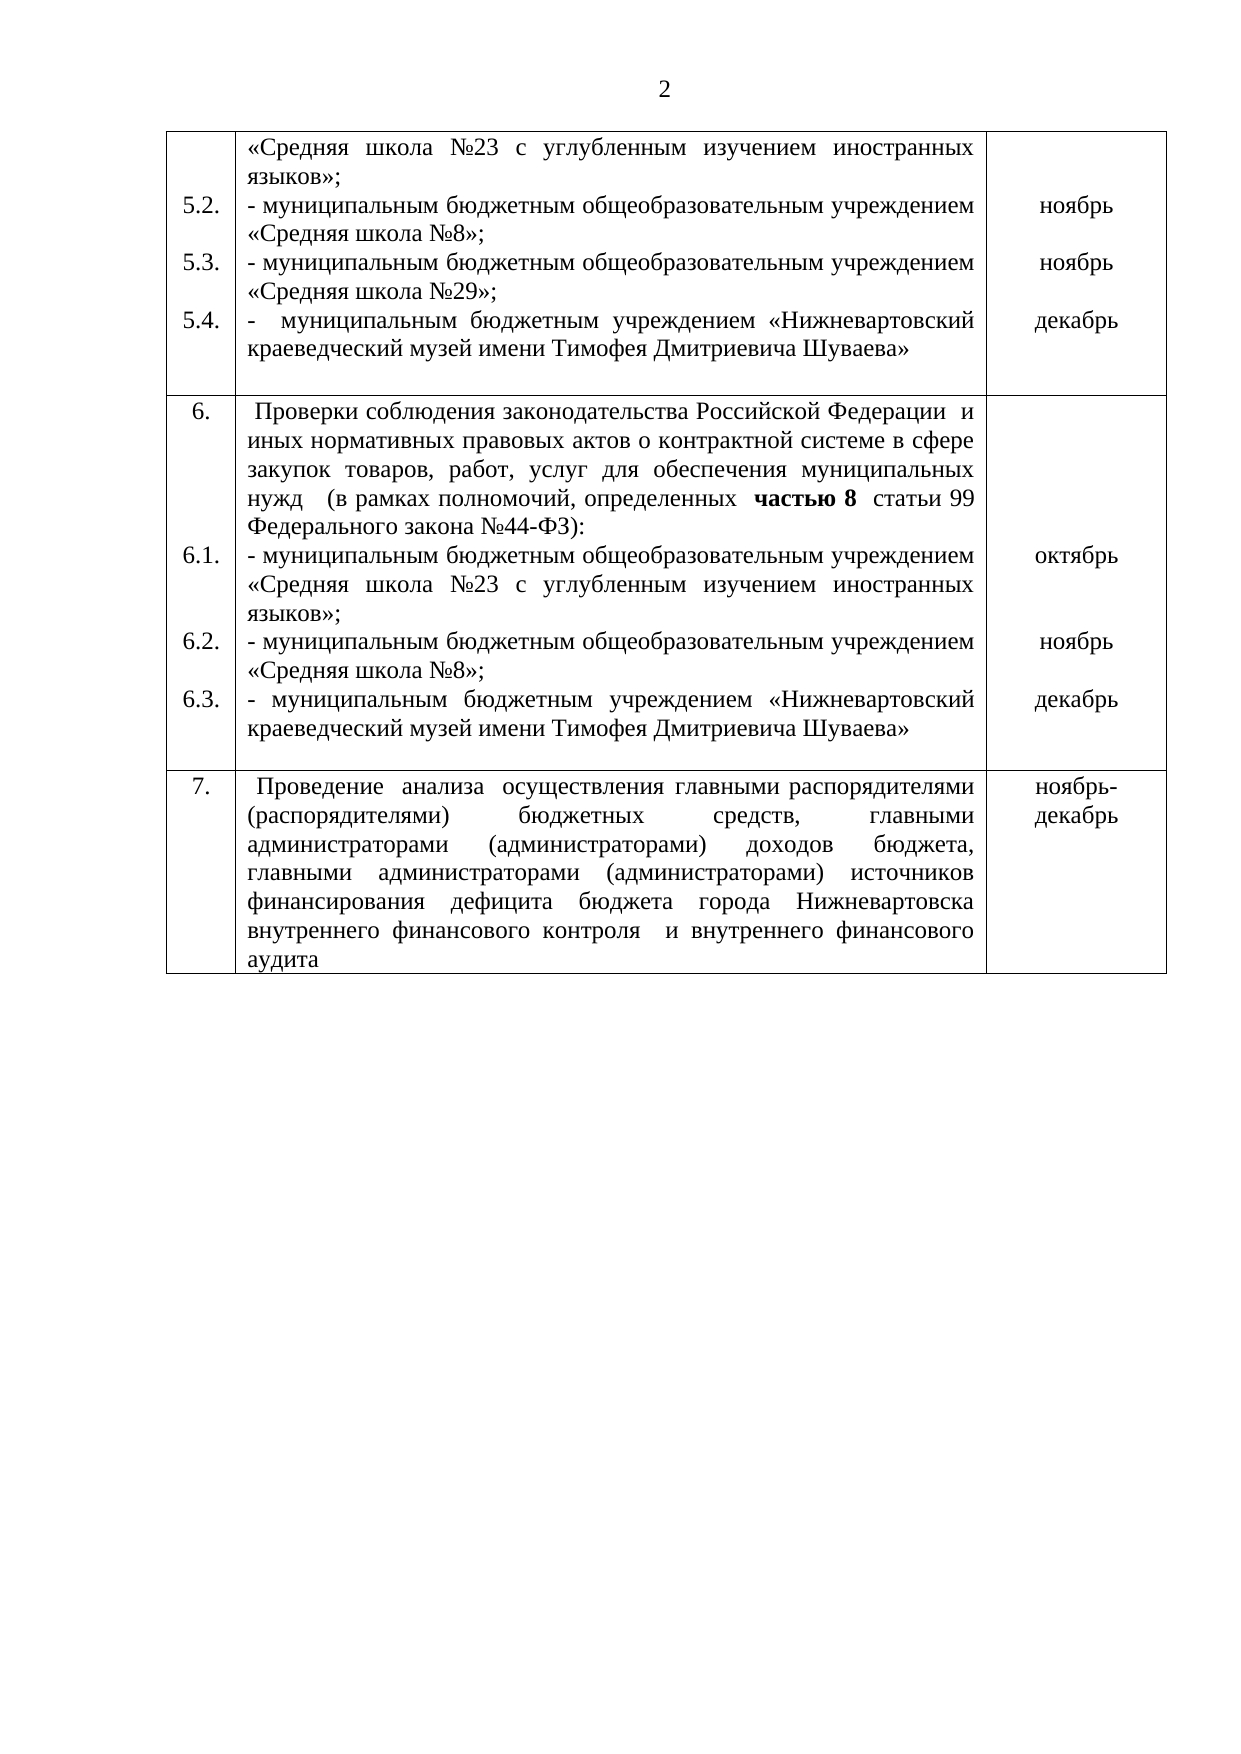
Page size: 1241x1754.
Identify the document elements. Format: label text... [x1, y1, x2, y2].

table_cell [987, 132, 1166, 395]
table_cell 7. [167, 771, 235, 972]
table_cell октябрь ноябрь декабрь [987, 396, 1166, 770]
table_cell ноябрь-декабрь [987, 771, 1166, 972]
table_cell 6. 6.1. 6.2. 6.3. [167, 396, 235, 770]
table_cell Проверки соблюдения законодательства Российской Федерации и иных нормативных правовых актов о контрактной системе в сфере закупок товаров, работ, услуг для обеспечения муниципальных нужд (в рамках полномочий, определенных частью 8 статьи 99 Федерального закона №44-ФЗ): - муниципальным бюджетным общеобразовательным учреждением «Средняя школа №23 с углубленным изучением иностранных языков»; - муниципальным бюджетным общеобразовательным учреждением «Средняя школа №8»; - муниципальным бюджетным учреждением «Нижневартовский краеведческий музей имени Тимофея Дмитриевича Шуваева» [236, 396, 986, 770]
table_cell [236, 132, 986, 395]
table_cell Проведение анализа осуществления главными распорядителями (распорядителями) бюджетных средств, главными администраторами (администраторами) доходов бюджета, главными администраторами (администраторами) источников финансирования дефицита бюджета города Нижневартовска внутреннего финансового контроля и внутреннего финансового аудита [236, 771, 986, 972]
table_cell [167, 132, 235, 395]
